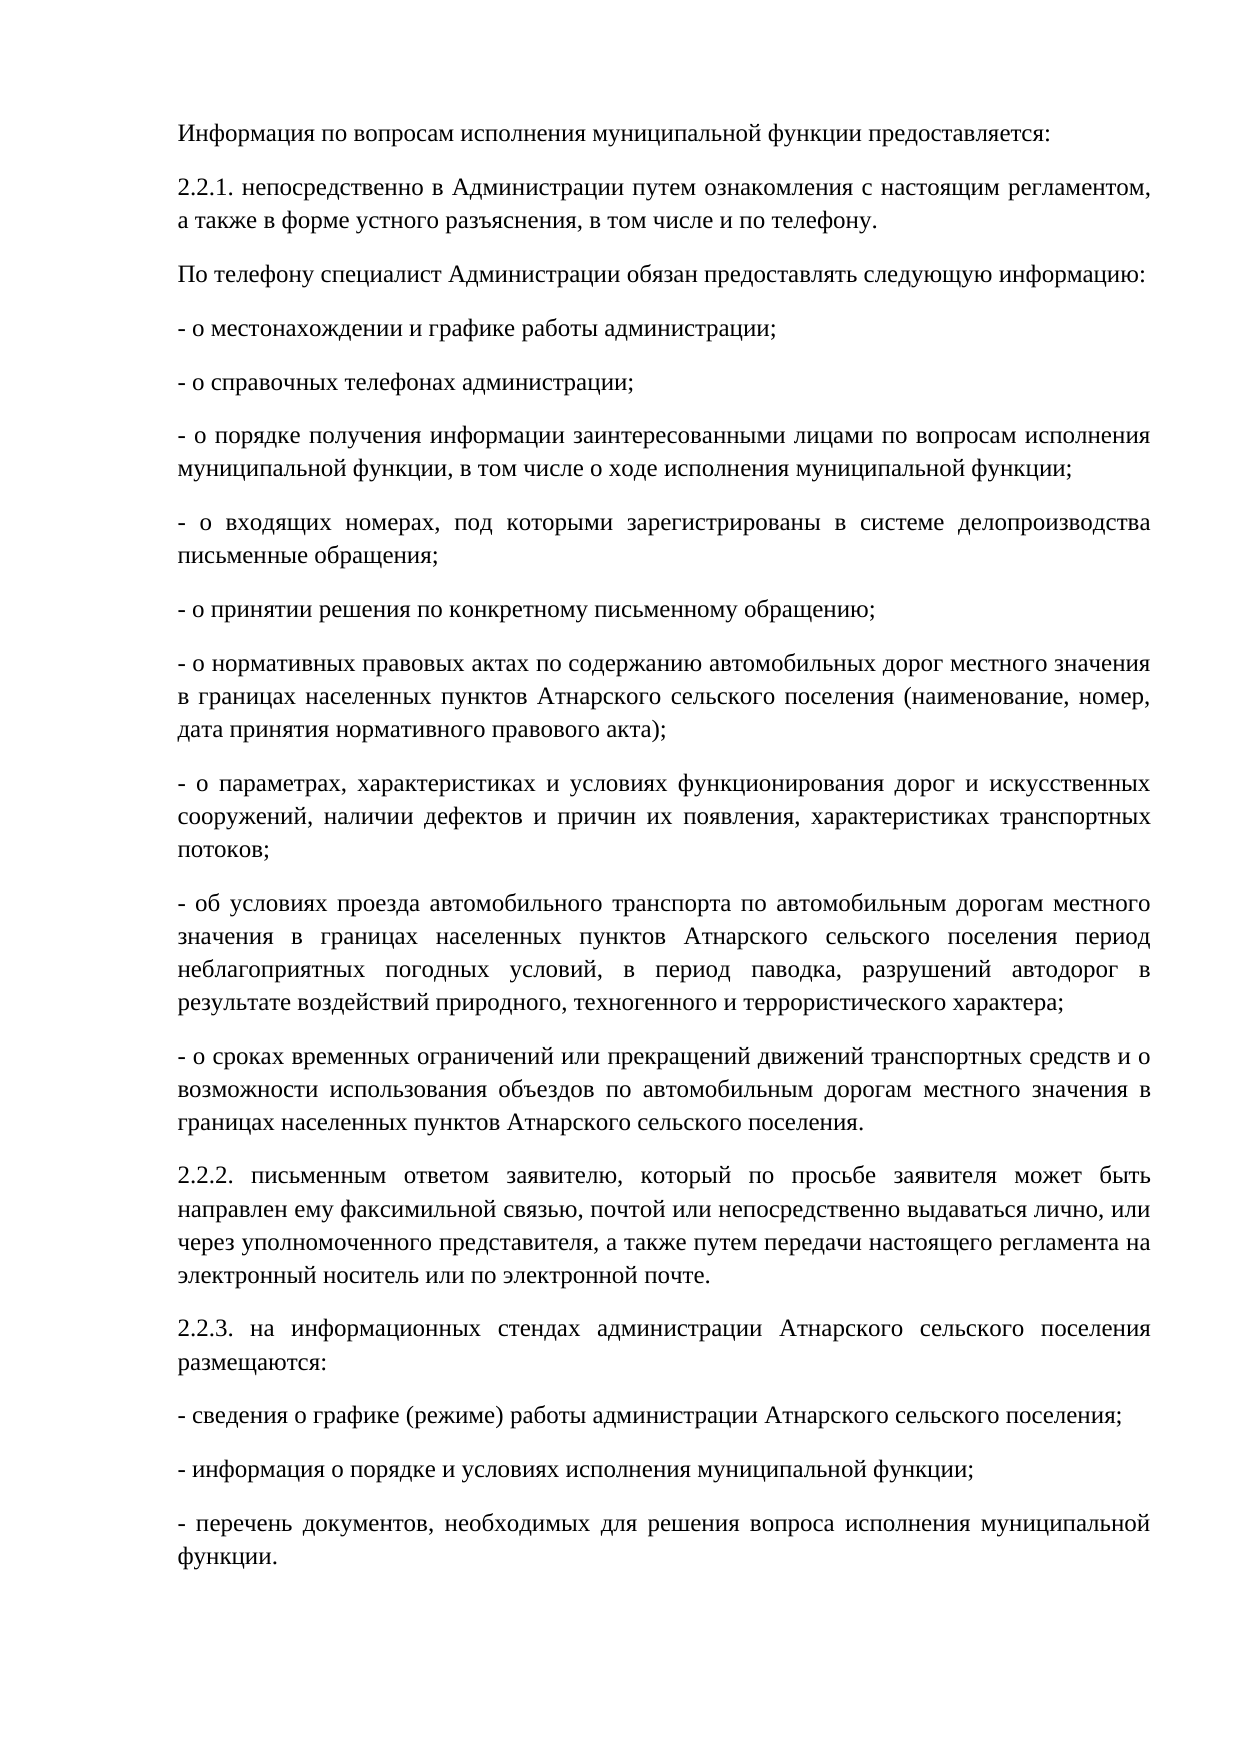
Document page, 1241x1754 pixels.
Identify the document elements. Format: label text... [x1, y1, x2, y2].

text - о порядке получения информации заинтересованными лицами по вопросам исполнения муниципальной функции, в том числе о ходе исполнения муниципальной функции; [177, 420, 1152, 482]
text - о входящих номерах, под которыми зарегистрированы в системе делопроизводства письменные обращения; [177, 507, 1152, 569]
text По телефону специалист Администрации обязан предоставлять следующую информацию: [177, 259, 1152, 288]
text - о параметрах, характеристиках и условиях функционирования дорог и искусственных сооружений, наличии дефектов и причин их появления, характеристиках транспортных потоков; [177, 768, 1152, 863]
text - информация о порядке и условиях исполнения муниципальной функции; [177, 1454, 1152, 1483]
text - о сроках временных ограничений или прекращений движений транспортных средств и о возможности использования объездов по автомобильным дорогам местного значения в границах населенных пунктов Атнарского сельского поселения. [177, 1041, 1152, 1136]
text 2.2.1. непосредственно в Администрации путем ознакомления с настоящим регламентом, а также в форме устного разъяснения, в том числе и по телефону. [177, 172, 1152, 234]
text - о справочных телефонах администрации; [177, 367, 1152, 395]
text - сведения о графике (режиме) работы администрации Атнарского сельского поселения; [177, 1400, 1152, 1429]
text - о местонахождении и графике работы администрации; [177, 313, 1152, 341]
text - об условиях проезда автомобильного транспорта по автомобильным дорогам местного значения в границах населенных пунктов Атнарского сельского поселения период неблагоприятных погодных условий, в период паводка, разрушений автодорог в результате воздействий природного, техногенного и террористического характера; [177, 888, 1152, 1016]
text 2.2.3. на информационных стендах администрации Атнарского сельского поселения размещаются: [177, 1313, 1152, 1375]
text - о принятии решения по конкретному письменному обращению; [177, 594, 1152, 623]
text - о нормативных правовых актах по содержанию автомобильных дорог местного значения в границах населенных пунктов Атнарского сельского поселения (наименование, номер, дата принятия нормативного правового акта); [177, 648, 1152, 743]
text - перечень документов, необходимых для решения вопроса исполнения муниципальной функции. [177, 1508, 1152, 1570]
text Информация по вопросам исполнения муниципальной функции предоставляется: [177, 118, 1152, 147]
text 2.2.2. письменным ответом заявителю, который по просьбе заявителя может быть направлен ему факсимильной связью, почтой или непосредственно выдаваться лично, или через уполномоченного представителя, а также путем передачи настоящего регламента на электронный носитель или по электронной почте. [177, 1161, 1152, 1288]
